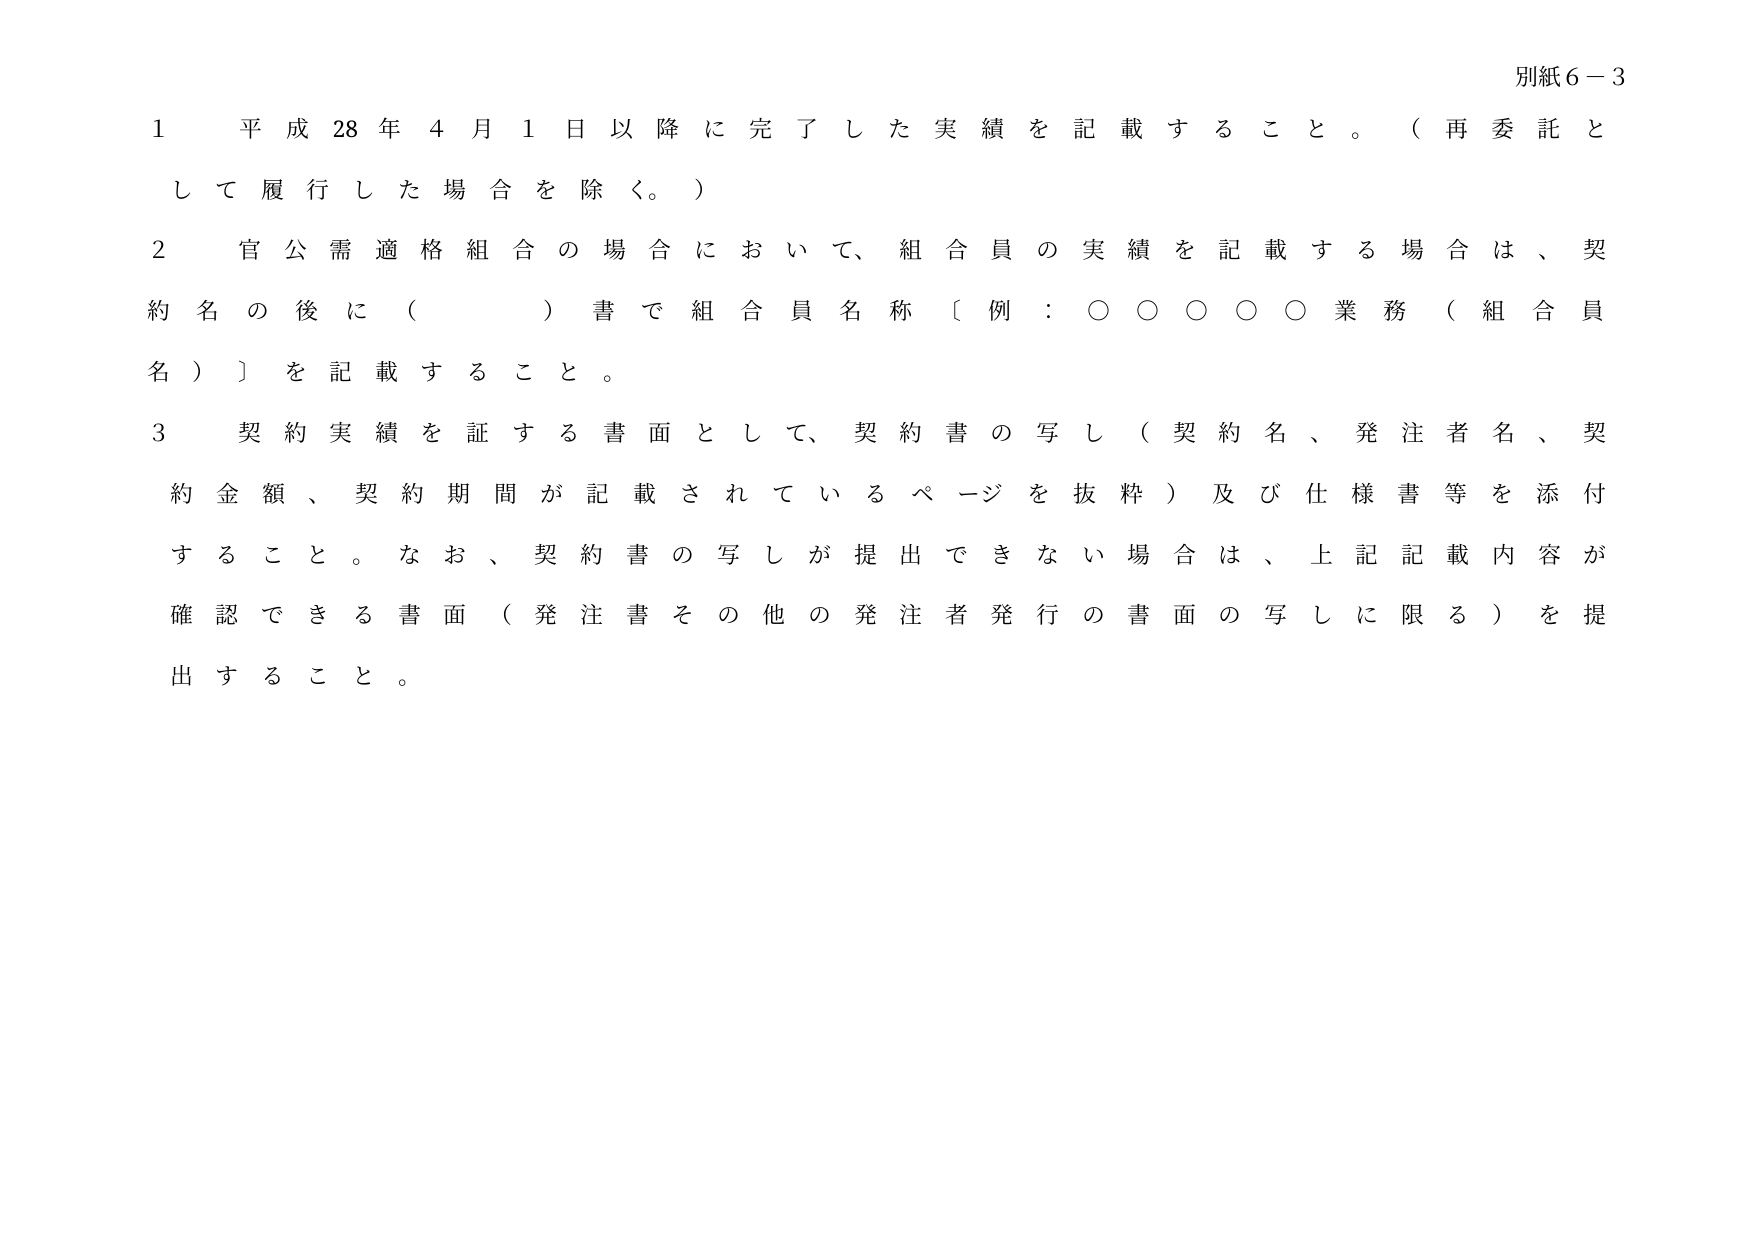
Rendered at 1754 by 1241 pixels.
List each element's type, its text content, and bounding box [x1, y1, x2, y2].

text ３ 契約実績を証する書面として、契約書の写し（契約名、発注者名、契約金額、契約期間が記載されているページを抜粋）及び仕様書等を添付すること。なお、契約書の写しが提出できない場合は、上記記載内容が確認できる書面（発注書その他の発注者発行の書面の写しに限る）を提出すること。 [144, 401, 1630, 705]
text ２ 官公需適格組合の場合において、組合員の実績を記載する場合は、契約名の後に（ ）書で組合員名称〔例：○○○○○業務（組合員名）〕を記載すること。 [144, 218, 1630, 401]
text １ 平成28年４月１日以降に完了した実績を記載すること。（再委託として履行した場合を除く。） [144, 97, 1630, 218]
